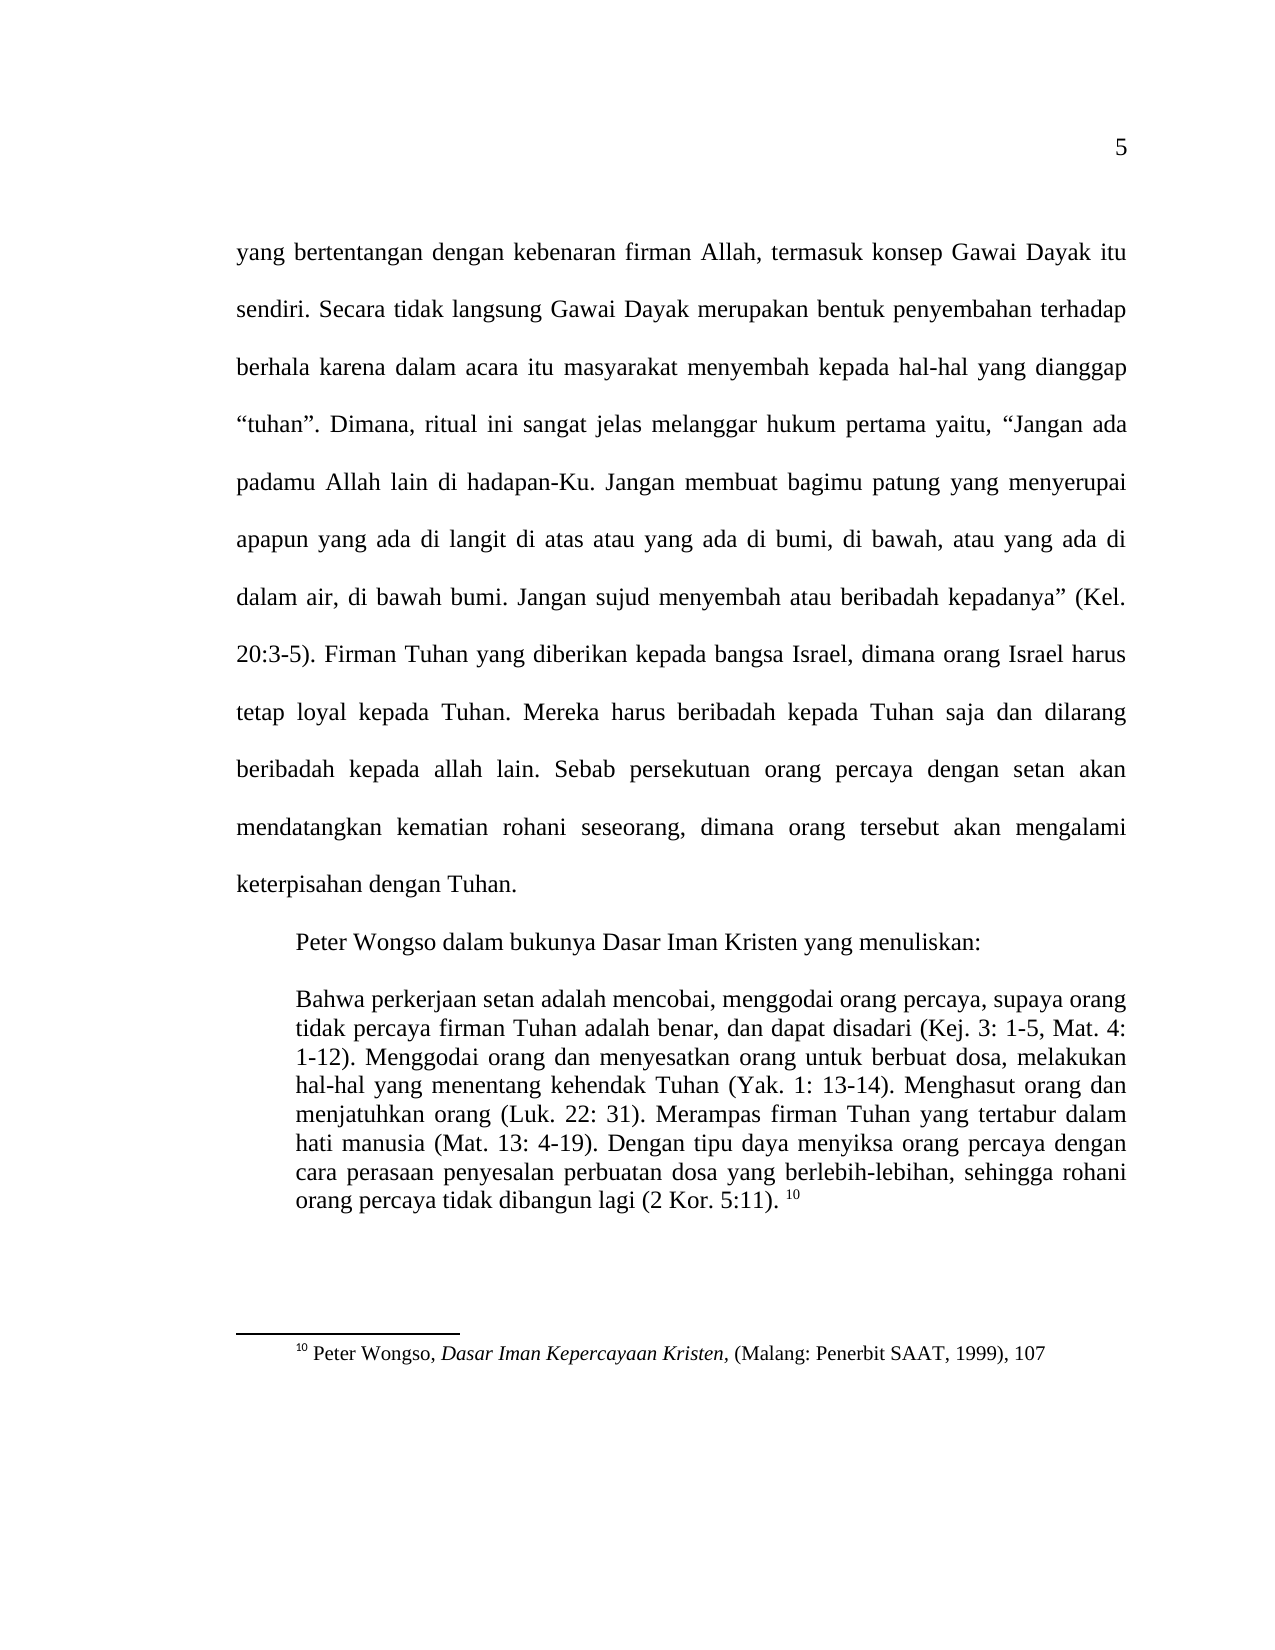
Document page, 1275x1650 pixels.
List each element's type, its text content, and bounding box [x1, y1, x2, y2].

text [236, 237, 1127, 898]
text Peter Wongso dalam bukunya Dasar Iman Kristen yang menuliskan: [236, 927, 1127, 956]
text Bahwa perkerjaan setan adalah mencobai, menggodai orang percaya, supaya orang tidak percaya firman Tuhan adalah benar, dan dapat disadari (Kej. 3: 1-5, Mat. 4: 1-12). Menggodai orang dan menyesatkan orang untuk berbuat dosa, melakukan hal-hal yang menentang kehendak Tuhan (Yak. 1: 13-14). Menghasut orang dan menjatuhkan orang (Luk. 22: 31). Merampas firman Tuhan yang tertabur dalam hati manusia (Mat. 13: 4-19). Dengan tipu daya menyiksa orang percaya dengan cara perasaan penyesalan perbuatan dosa yang berlebih-lebihan, sehingga rohani orang percaya tidak dibangun lagi (2 Kor. 5:11). [295, 984, 1127, 1214]
